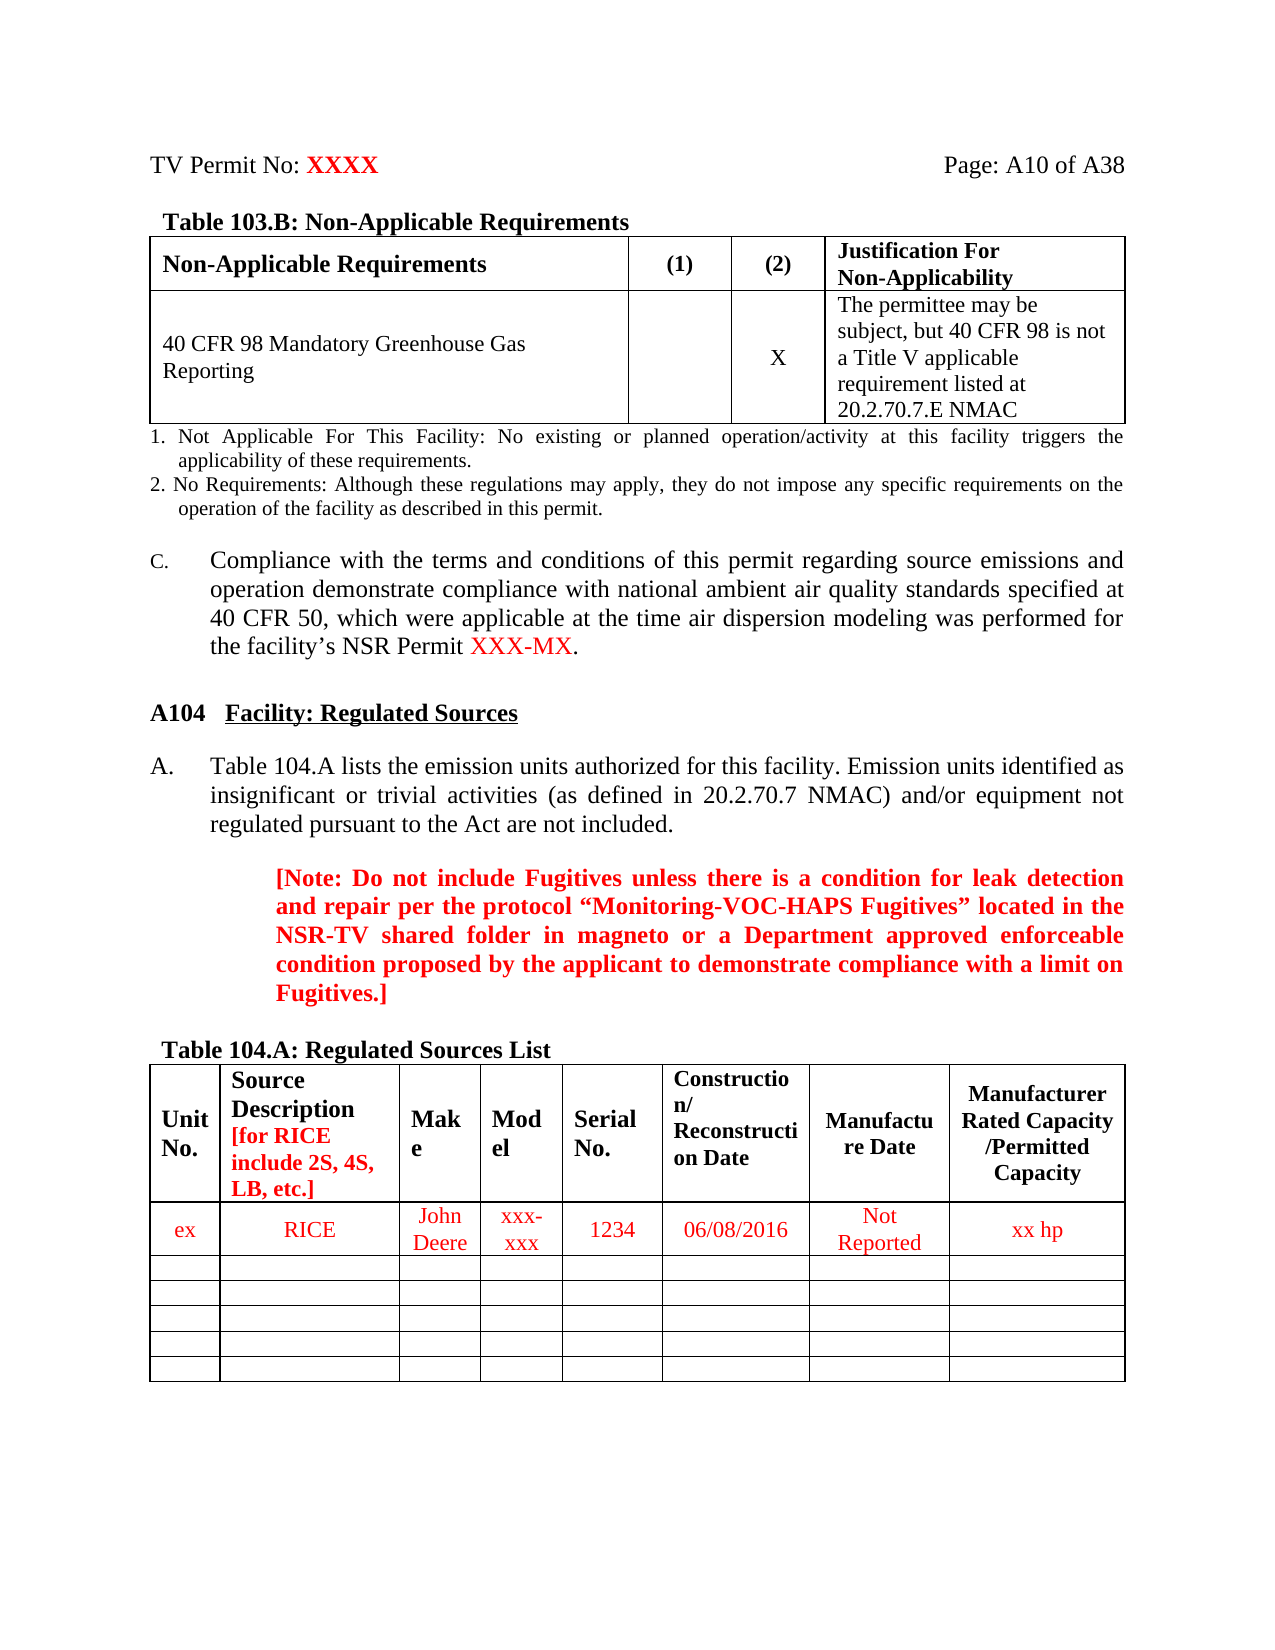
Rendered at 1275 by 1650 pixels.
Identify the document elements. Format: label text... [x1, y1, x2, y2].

table_cell [663, 1281, 809, 1305]
table_header Table 104.A: Regulated Sources List [150, 1035, 1063, 1064]
table_cell [481, 1332, 562, 1356]
table_cell [221, 1281, 399, 1305]
table_cell ex [151, 1203, 219, 1255]
table_cell [629, 291, 731, 423]
table_cell [950, 1357, 1124, 1381]
table_cell [663, 1332, 809, 1356]
table_cell Serial No. [563, 1065, 662, 1201]
table_cell RICE [221, 1203, 399, 1255]
table_cell [950, 1332, 1124, 1356]
table_cell Unit No. [151, 1065, 219, 1201]
table_cell [810, 1357, 949, 1381]
table_cell Construction/ Reconstruction Date [663, 1065, 809, 1201]
table_cell [481, 1357, 562, 1381]
table_cell [151, 1357, 219, 1381]
table_cell [400, 1332, 480, 1356]
table_cell Manufacture Date [810, 1065, 949, 1201]
table_cell [151, 1332, 219, 1356]
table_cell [950, 1065, 1124, 1201]
table_cell [563, 1306, 662, 1331]
table_cell [563, 1256, 662, 1280]
table_cell xxx-xxx [481, 1203, 562, 1255]
text 2. No Requirements: Although these regulations may apply, they do not impose any specific requirements on the operation of the facility as described in this permit. [150, 472, 1125, 520]
table_cell [400, 1281, 480, 1305]
table_cell Justification For Non-Applicability [826, 237, 1124, 290]
table_cell 40 CFR 98 Mandatory Greenhouse Gas Reporting [151, 291, 628, 423]
table_cell [221, 1306, 399, 1331]
table_cell The permittee may be subject, but 40 CFR 98 is not a Title V applicable requirement listed at 20.2.70.7.E NMAC [826, 291, 1124, 423]
table_cell Not Reported [810, 1203, 949, 1255]
table_cell xx hp [950, 1203, 1124, 1255]
table_cell [810, 1332, 949, 1356]
text Facility: Regulated Sources [150, 698, 1125, 726]
table_cell [950, 1256, 1124, 1280]
table_cell [563, 1332, 662, 1356]
table_cell [400, 1357, 480, 1381]
table_cell [810, 1256, 949, 1280]
table_cell [400, 1306, 480, 1331]
table_cell [810, 1306, 949, 1331]
text 1. Not Applicable For This Facility: No existing or planned operation/activity at this facility triggers the applicability of these requirements. [150, 424, 1125, 472]
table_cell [221, 1065, 399, 1201]
table_cell [481, 1281, 562, 1305]
table_cell [563, 1281, 662, 1305]
table_cell [400, 1256, 480, 1280]
list [Note: Do not include Fugitives unless there is a condition for leak detection and repair per the protocol “Monitoring-VOC-HAPS Fugitives” located in the NSR-TV shared folder in magneto or a Department approved enforceable condition proposed by the applicant to demonstrate compliance with a limit on Fugitives.] [276, 863, 1125, 1006]
table_cell [151, 1306, 219, 1331]
table_cell [950, 1281, 1124, 1305]
table_cell [221, 1332, 399, 1356]
table_cell [221, 1256, 399, 1280]
list Table 104.A lists the emission units authorized for this facility. Emission units identified as insignificant or trivial activities (as defined in 20.2.70.7 NMAC) and/or equipment not regulated pursuant to the Act are not included. [150, 751, 1125, 838]
table_cell Non-Applicable Requirements [151, 237, 628, 290]
table_cell Model [481, 1065, 562, 1201]
table_cell X [732, 291, 824, 423]
table_cell [663, 1256, 809, 1280]
table_cell [563, 1357, 662, 1381]
table_cell [151, 1281, 219, 1305]
table_cell John Deere [400, 1203, 480, 1255]
table_header Table 103.B: Non-Applicable Requirements [150, 208, 1125, 236]
table_cell [481, 1256, 562, 1280]
table_cell (1) [629, 237, 731, 290]
table_cell [663, 1357, 809, 1381]
table_cell 1234 [563, 1203, 662, 1255]
table_cell 06/08/2016 [663, 1203, 809, 1255]
table_cell [221, 1357, 399, 1381]
table_cell (2) [732, 237, 824, 290]
text Compliance with the terms and conditions of this permit regarding source emissions and operation demonstrate compliance with national ambient air quality standards specified at 40 CFR 50, which were applicable at the time air dispersion modeling was performed for the facility’s NSR Permit XXX-MX. [150, 545, 1125, 660]
table_cell [151, 1256, 219, 1280]
table_cell Make [400, 1065, 480, 1201]
table_cell [950, 1306, 1124, 1331]
table_cell [481, 1306, 562, 1331]
table_cell [663, 1306, 809, 1331]
table_cell [810, 1281, 949, 1305]
